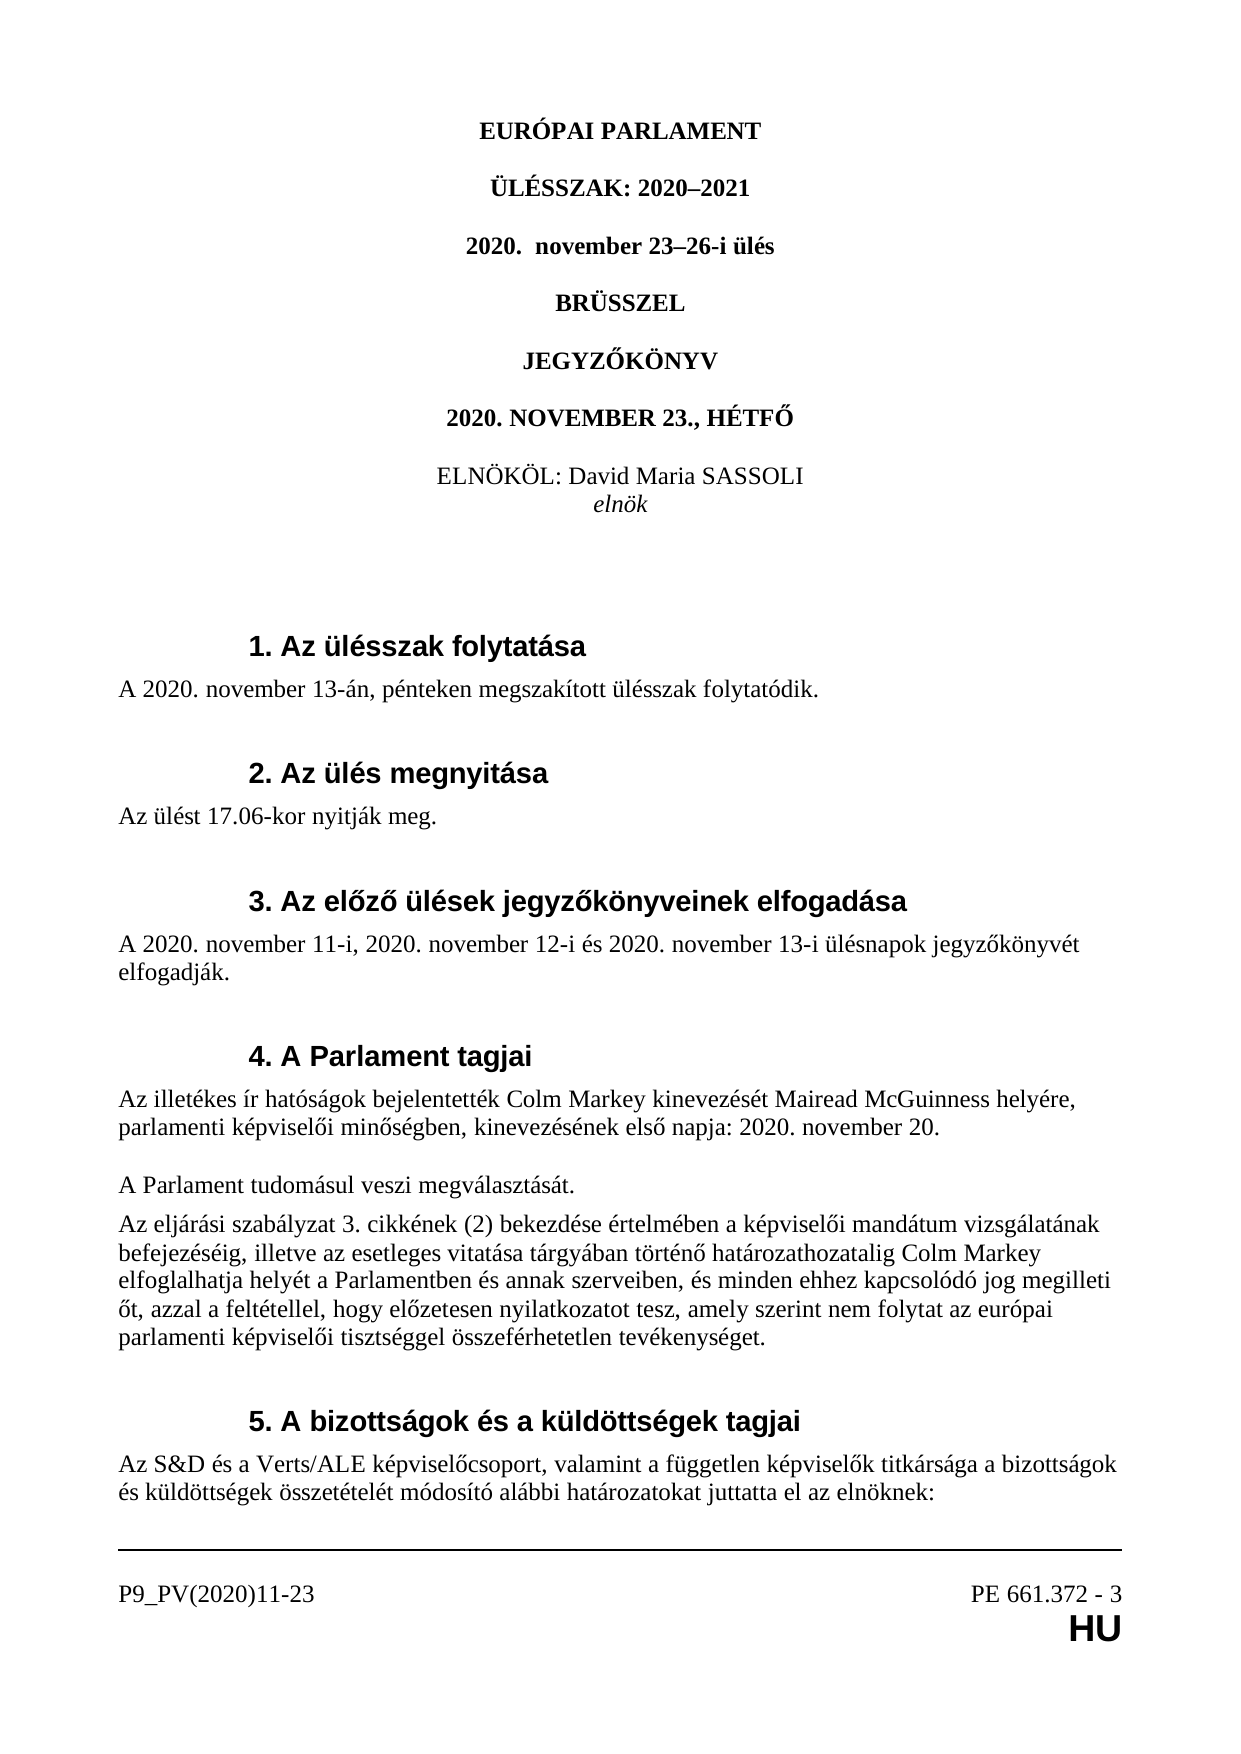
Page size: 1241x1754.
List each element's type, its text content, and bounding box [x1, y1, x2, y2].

text Az eljárási szabályzat 3. cikkének (2) bekezdése értelmében a képviselői mandátum vizsgálatának befejezéséig, illetve az esetleges vitatása tárgyában történő határozathozatalig Colm Markey elfoglalhatja helyét a Parlamentben és annak szerveiben, és minden ehhez kapcsolódó jog megilleti őt, azzal a feltétellel, hogy előzetesen nyilatkozatot tesz, amely szerint nem folytat az európai parlamenti képviselői tisztséggel összeférhetetlen tevékenységet. [118, 1210, 1122, 1351]
text A Parlament tudomásul veszi megválasztását. [118, 1171, 1122, 1199]
text EURÓPAI PARLAMENT [118, 117, 1122, 144]
text Az ülést 17.06-kor nyitják meg. [118, 802, 1122, 830]
text ÜLÉSSZAK: 2020–2021 [118, 174, 1122, 202]
text ELNÖKÖL: David Maria SASSOLI elnök [118, 462, 1122, 518]
text A 2020. november 11-i, 2020. november 12-i és 2020. november 13-i ülésnapok jegyzőkönyvét elfogadják. [118, 929, 1122, 986]
subtitle 3. Az előző ülések jegyzőkönyveinek elfogadása [118, 884, 1122, 917]
text A 2020. november 13-án, pénteken megszakított ülésszak folytatódik. [118, 674, 1122, 703]
text 2020. NOVEMBER 23., HÉTFŐ [118, 404, 1122, 432]
subtitle 1. Az ülésszak folytatása [118, 629, 1122, 662]
text JEGYZŐKÖNYV [118, 347, 1122, 374]
text BRÜSSZEL [118, 289, 1122, 317]
subtitle 4. A Parlament tagjai [118, 1040, 1122, 1073]
subtitle 5. A bizottságok és a küldöttségek tagjai [118, 1405, 1122, 1437]
text 2020. november 23–26-i ülés [118, 232, 1122, 259]
text Az S&D és a Verts/ALE képviselőcsoport, valamint a független képviselők titkársága a bizottságok és küldöttségek összetételét módosító alábbi határozatokat juttatta el az elnöknek: [118, 1450, 1122, 1506]
subtitle 2. Az ülés megnyitása [118, 757, 1122, 789]
text Az illetékes ír hatóságok bejelentették Colm Markey kinevezését Mairead McGuinness helyére, parlamenti képviselői minőségben, kinevezésének első napja: 2020. november 20. [118, 1085, 1122, 1141]
